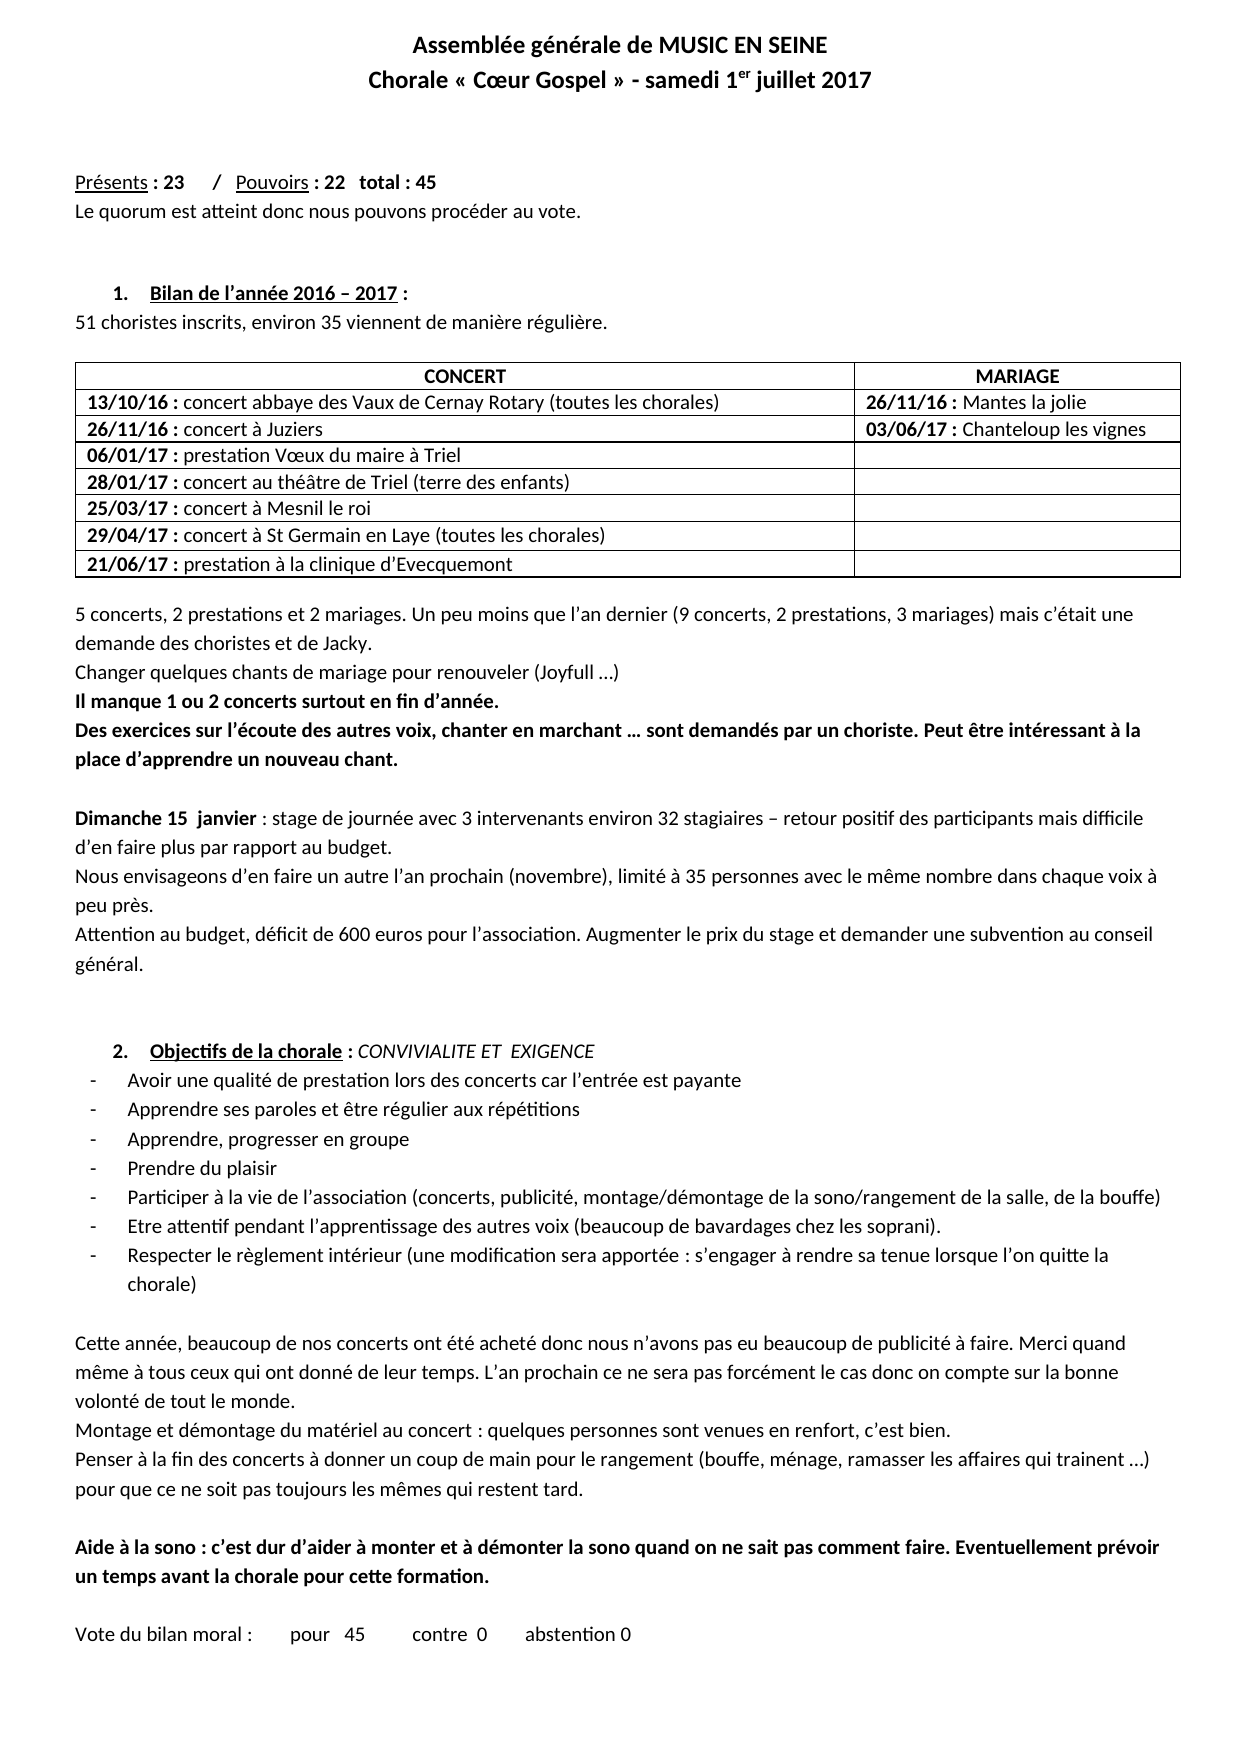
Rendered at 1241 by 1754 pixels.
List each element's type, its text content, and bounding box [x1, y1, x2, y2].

text Aide à la sono : c’est dur d’aider à monter et à démonter la sono quand on ne sait pas comment faire. Eventuellement prévoir un temps avant la chorale pour cette formation. [75, 1534, 1165, 1589]
table_header CONCERT [76, 363, 854, 388]
table_cell 06/01/17 : prestation Vœux du maire à Triel [76, 443, 854, 468]
table_cell [855, 443, 1180, 468]
list Prendre du plaisir [90, 1155, 1165, 1180]
list Respecter le règlement intérieur (une modification sera apportée : s’engager à rendre sa tenue lorsque l’on quitte la chorale) [90, 1242, 1165, 1297]
text Penser à la fin des concerts à donner un coup de main pour le rangement (bouffe, ménage, ramasser les affaires qui trainent …) pour que ce ne soit pas toujours les mêmes qui restent tard. [75, 1447, 1165, 1501]
table_cell 26/11/16 : concert à Juziers [76, 416, 854, 441]
table_cell 28/01/17 : concert au théâtre de Triel (terre des enfants) [76, 469, 854, 494]
table_header MARIAGE [855, 363, 1180, 388]
text Vote du bilan moral : pour 45 contre 0 abstention 0 [75, 1622, 1165, 1647]
table_cell [855, 551, 1180, 576]
text Des exercices sur l’écoute des autres voix, chanter en marchant … sont demandés par un choriste. Peut être intéressant à la place d’apprendre un nouveau chant. [75, 717, 1165, 772]
list Etre attentif pendant l’apprentissage des autres voix (beaucoup de bavardages chez les soprani). [90, 1213, 1165, 1239]
list Apprendre ses paroles et être régulier aux répétitions [90, 1097, 1165, 1122]
text Dimanche 15 janvier : stage de journée avec 3 intervenants environ 32 stagiaires – retour positif des participants mais difficile d’en faire plus par rapport au budget. [75, 805, 1165, 859]
text 5 concerts, 2 prestations et 2 mariages. Un peu moins que l’an dernier (9 concerts, 2 prestations, 3 mariages) mais c’était une demande des choristes et de Jacky. [75, 601, 1165, 655]
table_cell 25/03/17 : concert à Mesnil le roi [76, 495, 854, 521]
text Attention au budget, déficit de 600 euros pour l’association. Augmenter le prix du stage et demander une subvention au conseil général. [75, 922, 1165, 976]
table_cell 03/06/17 : Chanteloup les vignes [855, 416, 1180, 441]
table_cell [855, 495, 1180, 521]
text Cette année, beaucoup de nos concerts ont été acheté donc nous n’avons pas eu beaucoup de publicité à faire. Merci quand même à tous ceux qui ont donné de leur temps. L’an prochain ce ne sera pas forcément le cas donc on compte sur la bonne volonté de tout le monde. [75, 1330, 1165, 1414]
list Objectifs de la chorale : CONVIVIALITE ET EXIGENCE [112, 1038, 1165, 1064]
text Changer quelques chants de mariage pour renouveler (Joyfull …) [75, 659, 1165, 684]
text 51 choristes inscrits, environ 35 viennent de manière régulière. [75, 309, 1165, 335]
table_cell 29/04/17 : concert à St Germain en Laye (toutes les chorales) [76, 522, 854, 550]
list Apprendre, progresser en groupe [90, 1126, 1165, 1151]
text Montage et démontage du matériel au concert : quelques personnes sont venues en renfort, c’est bien. [75, 1417, 1165, 1443]
table_cell [855, 469, 1180, 494]
text Assemblée générale de MUSIC EN SEINE [75, 29, 1165, 60]
table_cell [855, 522, 1180, 550]
list Participer à la vie de l’association (concerts, publicité, montage/démontage de la sono/rangement de la salle, de la bouffe) [90, 1184, 1165, 1209]
text Chorale « Cœur Gospel » - samedi 1er juillet 2017 [75, 64, 1165, 95]
list Avoir une qualité de prestation lors des concerts car l’entrée est payante [90, 1067, 1165, 1093]
text Présents : 23 / Pouvoirs : 22 total : 45 [75, 169, 1165, 195]
list Bilan de l’année 2016 – 2017 : [112, 280, 1165, 306]
text Nous envisageons d’en faire un autre l’an prochain (novembre), limité à 35 personnes avec le même nombre dans chaque voix à peu près. [75, 863, 1165, 918]
table_cell 13/10/16 : concert abbaye des Vaux de Cernay Rotary (toutes les chorales) [76, 390, 854, 415]
text Il manque 1 ou 2 concerts surtout en fin d’année. [75, 688, 1165, 714]
table_cell 26/11/16 : Mantes la jolie [855, 390, 1180, 415]
table_cell 21/06/17 : prestation à la clinique d’Evecquemont [76, 551, 854, 576]
text Le quorum est atteint donc nous pouvons procéder au vote. [75, 199, 1165, 224]
